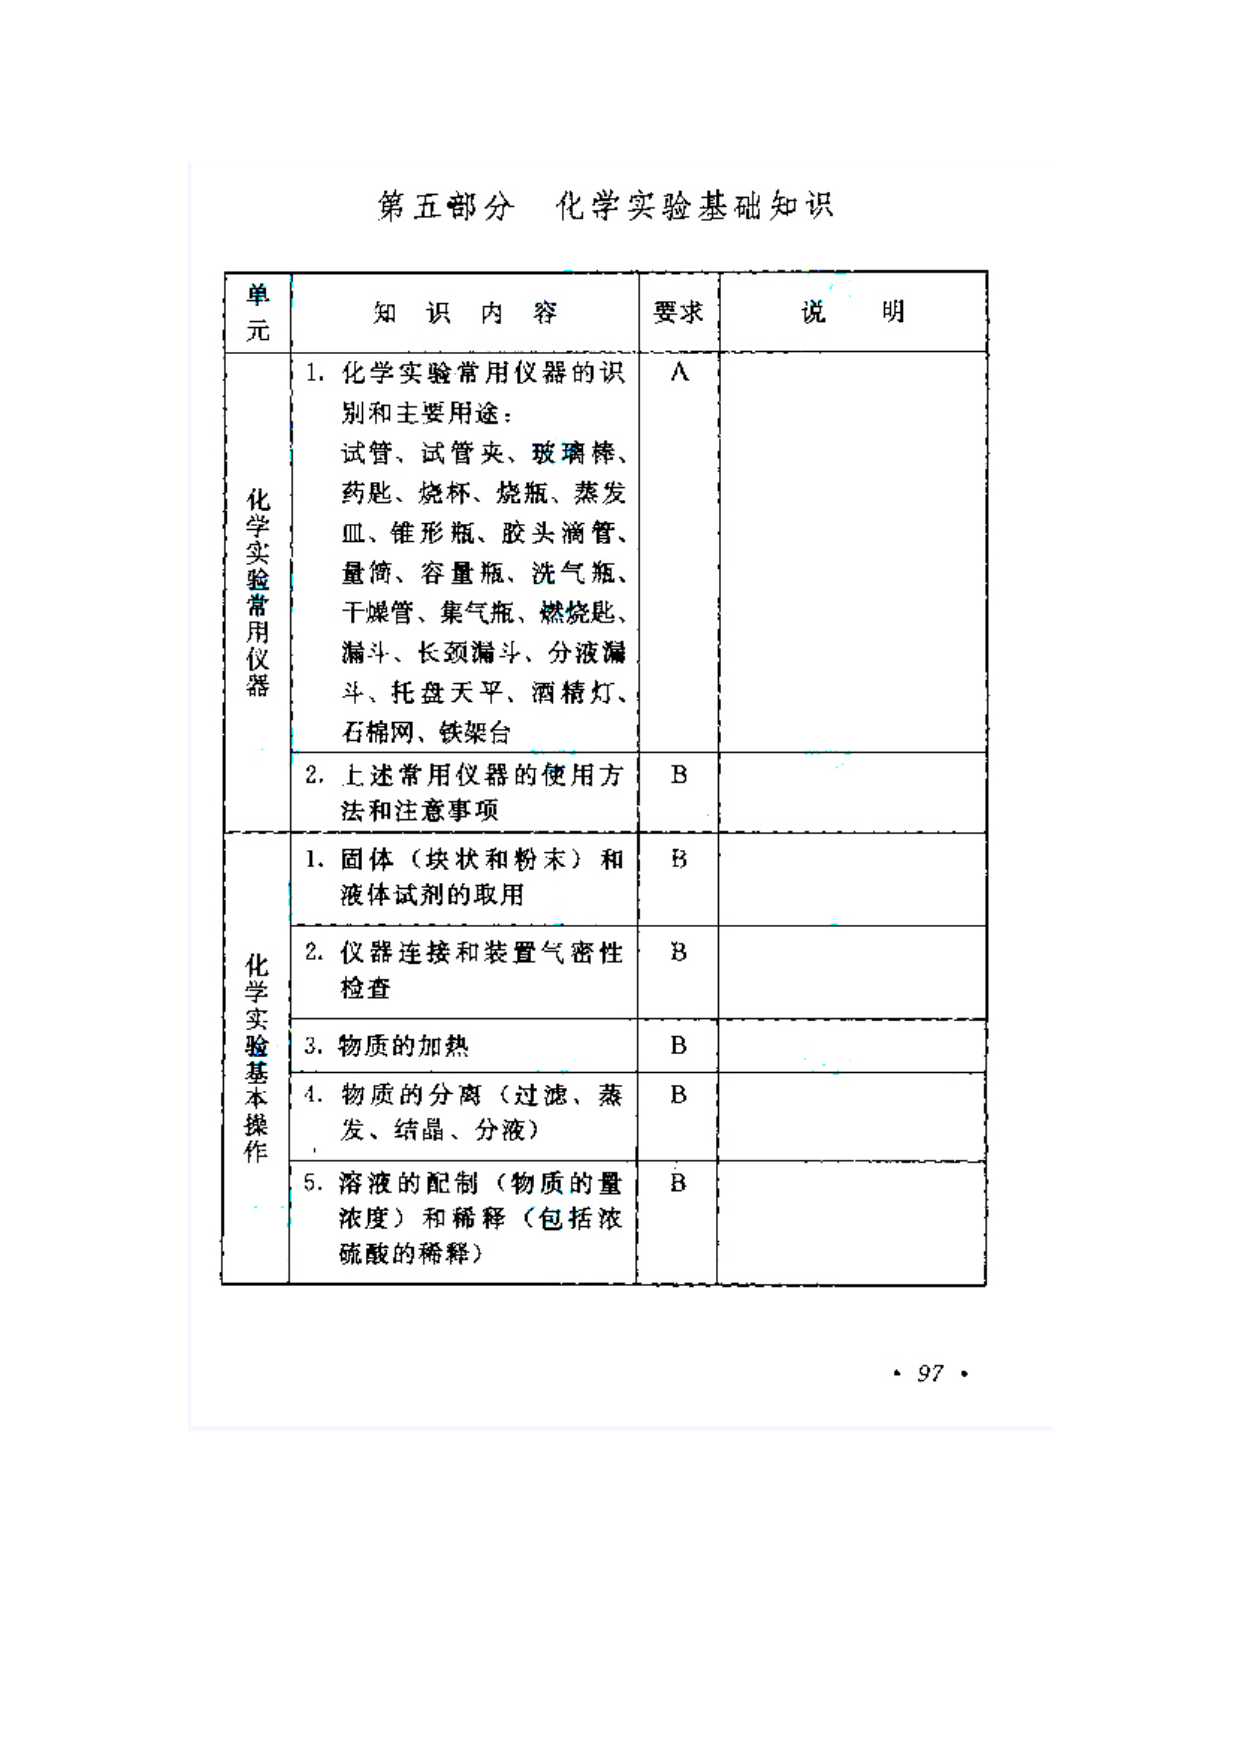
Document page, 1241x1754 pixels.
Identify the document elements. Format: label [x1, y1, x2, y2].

picture [187, 162, 1053, 1431]
